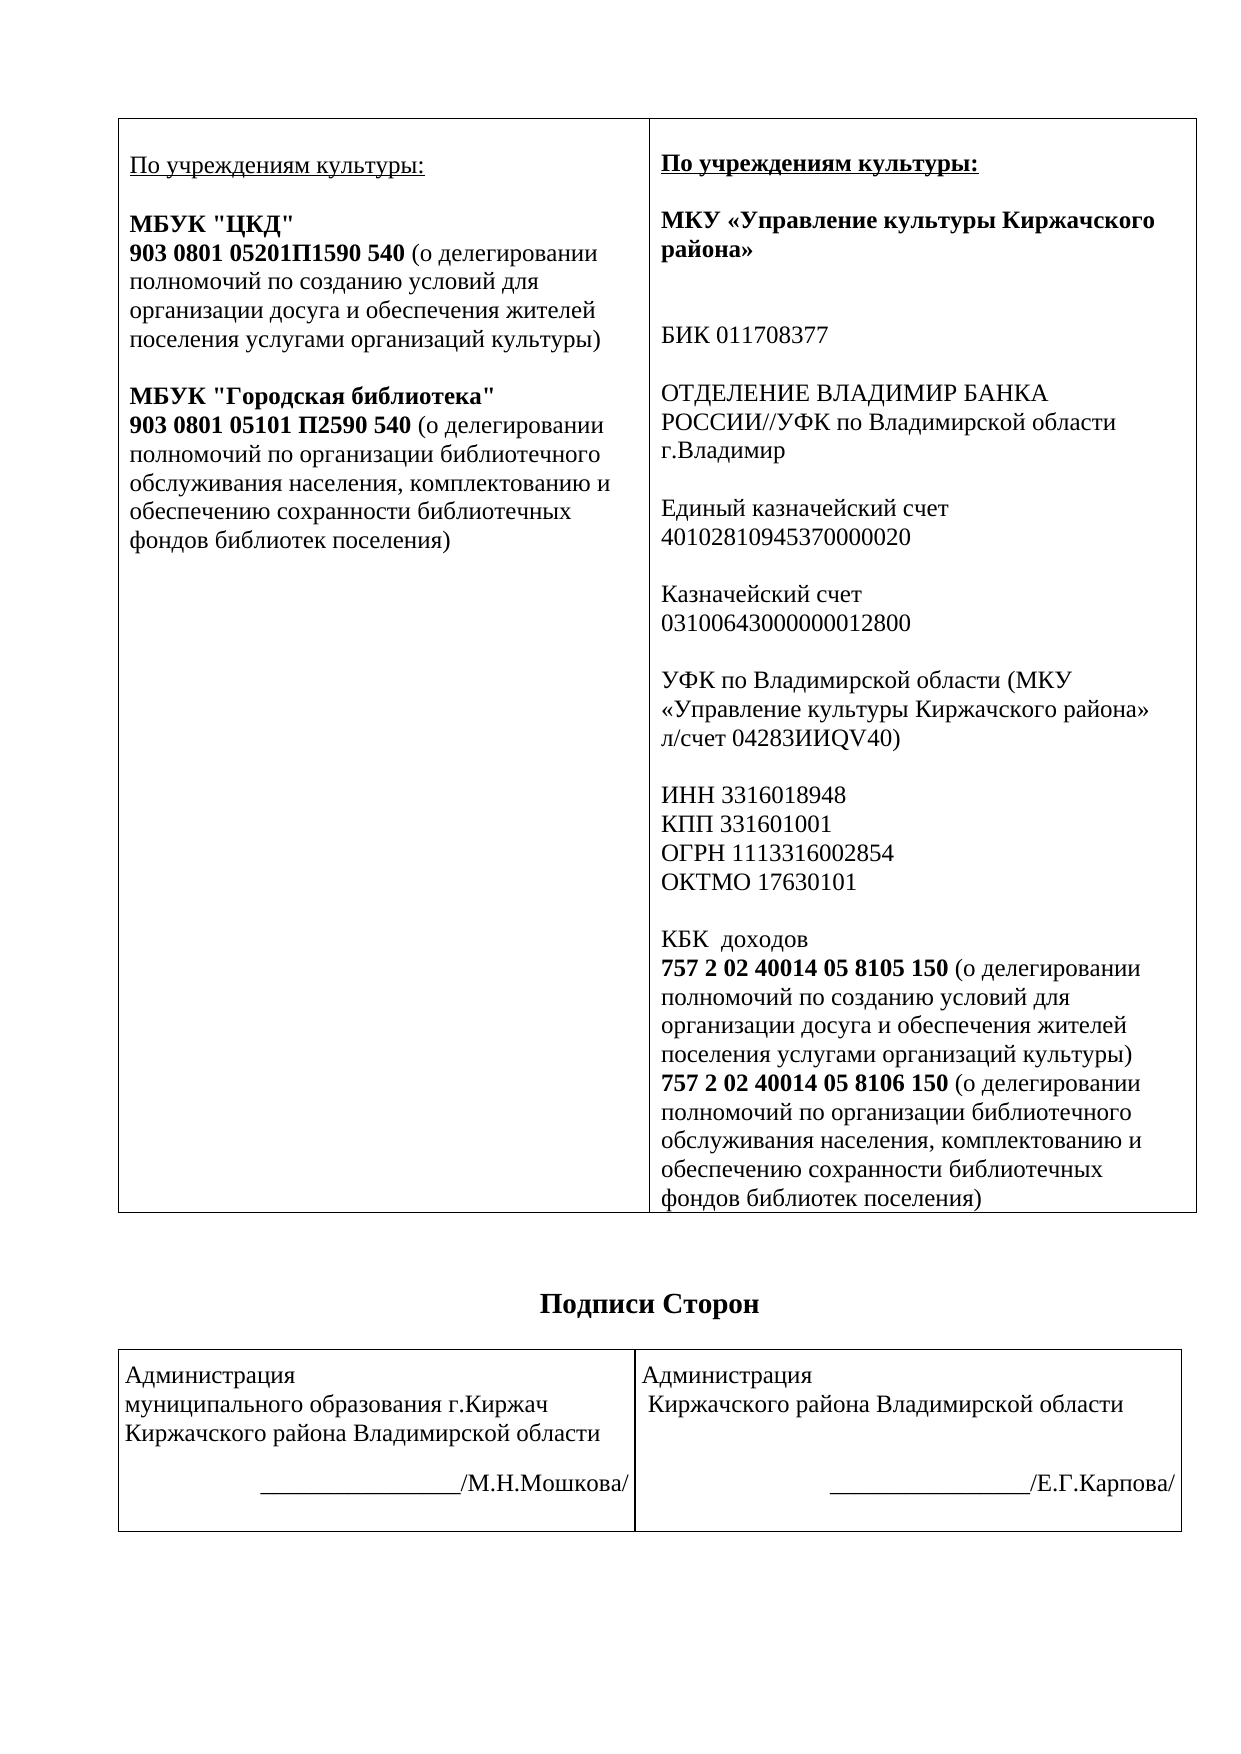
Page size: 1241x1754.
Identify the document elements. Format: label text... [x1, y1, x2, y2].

table_cell ________________/Е.Г.Карпова/ [636, 1457, 1181, 1531]
table_cell По учреждениям культуры: МБУК "ЦКД" 903 0801 05201П1590 540 (о делегировании полномочий по созданию условий для организации досуга и обеспечения жителей поселения услугами организаций культуры) МБУК "Городская библиотека" 903 0801 05101 П2590 540 (о делегировании полномочий по организации библиотечного обслуживания населения, комплектованию и обеспечению сохранности библиотечных фондов библиотек поселения) [119, 119, 649, 1212]
table_header Администрация Киржачского района Владимирской области [636, 1350, 1181, 1457]
table_cell По учреждениям культуры: МКУ «Управление культуры Киржачского района» БИК 011708377 ОТДЕЛЕНИЕ ВЛАДИМИР БАНКА РОССИИ//УФК по Владимирской области г.Владимир Единый казначейский счет 40102810945370000020 Казначейский счет 03100643000000012800 УФК по Владимирской области (МКУ «Управление культуры Киржачского района» л/счет 04283ИИQV40) ИНН 3316018948 КПП 331601001 ОГРН 1113316002854 ОКТМО 17630101 КБК доходов 757 2 02 40014 05 8105 150 (о делегировании полномочий по созданию условий для организации досуга и обеспечения жителей поселения услугами организаций культуры) 757 2 02 40014 05 8106 150 (о делегировании полномочий по организации библиотечного обслуживания населения, комплектованию и обеспечению сохранности библиотечных фондов библиотек поселения) [650, 119, 1196, 1212]
table_cell ________________/М.Н.Мошкова/ [119, 1457, 634, 1531]
table_header Администрация муниципального образования г.Киржач Киржачского района Владимирской области [119, 1350, 634, 1457]
text Подписи Сторон [118, 1286, 1181, 1320]
